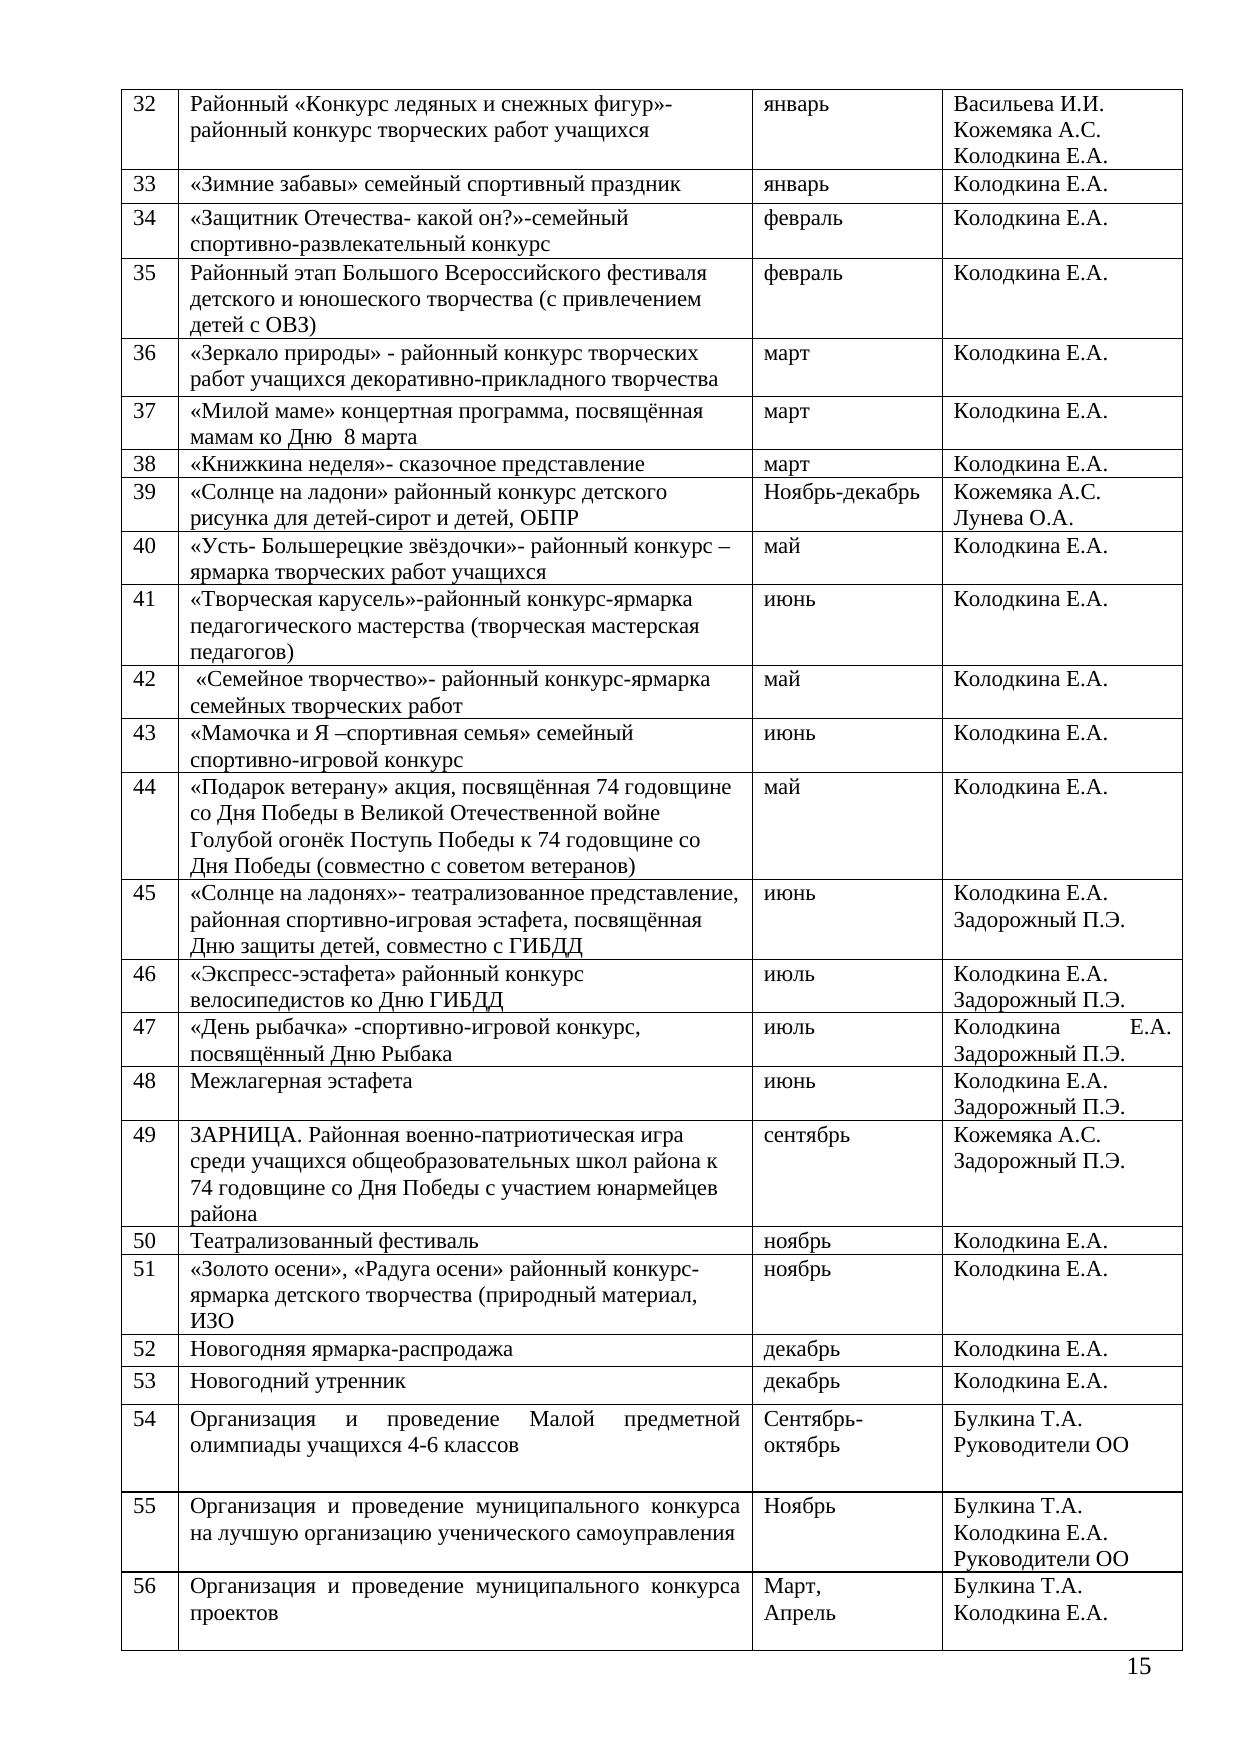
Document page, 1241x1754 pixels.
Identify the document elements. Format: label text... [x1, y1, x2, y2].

table_cell Колодкина Е.А. Задорожный П.Э. [943, 1067, 1182, 1120]
table_cell 32 [122, 90, 178, 169]
table_cell 48 [122, 1067, 178, 1120]
table_cell Колодкина Е.А. [943, 339, 1182, 396]
table_cell Колодкина Е.А. [943, 532, 1182, 584]
table_cell Кожемяка А.С. Лунева О.А. [943, 478, 1182, 531]
table_cell «Зимние забавы» семейный спортивный праздник [179, 170, 752, 203]
table_cell май [753, 666, 942, 718]
table_cell «Семейное творчество»- районный конкурс-ярмарка семейных творческих работ [179, 666, 752, 718]
table_cell Театрализованный фестиваль [179, 1227, 752, 1254]
table_cell Организация и проведение муниципального конкурса на лучшую организацию ученического самоуправления [179, 1493, 752, 1571]
table_cell Колодкина Е.А. Задорожный П.Э. [943, 1013, 1182, 1066]
table_cell «Мамочка и Я –спортивная семья» семейный спортивно-игровой конкурс [179, 719, 752, 772]
table_cell ноябрь [753, 1255, 942, 1334]
table_cell 53 [122, 1367, 178, 1404]
table_cell «Творческая карусель»-районный конкурс-ярмарка педагогического мастерства (творческая мастерская педагогов) [179, 585, 752, 664]
table_cell 36 [122, 339, 178, 396]
table_cell «Защитник Отечества- какой он?»-семейный спортивно-развлекательный конкурс [179, 204, 752, 258]
table_cell 40 [122, 532, 178, 584]
table_cell январь [753, 90, 942, 169]
table_cell июнь [753, 1067, 942, 1120]
table_cell Районный «Конкурс ледяных и снежных фигур»-районный конкурс творческих работ учащихся [179, 90, 752, 169]
table_cell январь [753, 170, 942, 203]
table_cell 55 [122, 1493, 178, 1571]
table_cell 37 [122, 397, 178, 449]
table_cell Колодкина Е.А. [943, 450, 1182, 477]
table_cell 43 [122, 719, 178, 772]
table_cell 45 [122, 880, 178, 958]
table_cell Колодкина Е.А. [943, 170, 1182, 203]
table_cell март [753, 450, 942, 477]
table_cell Васильева И.И. Кожемяка А.С. Колодкина Е.А. [943, 90, 1182, 169]
table_cell июнь [753, 719, 942, 772]
table_cell июнь [753, 585, 942, 664]
table_cell Сентябрь-октябрь [753, 1405, 942, 1491]
table_cell «Экспресс-эстафета» районный конкурс велосипедистов ко Дню ГИБДД [179, 960, 752, 1012]
table_cell «Книжкина неделя»- сказочное представление [179, 450, 752, 477]
table_cell май [753, 532, 942, 584]
table_cell июль [753, 960, 942, 1012]
table_cell Колодкина Е.А. [943, 259, 1182, 338]
table_cell 35 [122, 259, 178, 338]
table_cell Булкина Т.А. Руководители ОО [943, 1405, 1182, 1491]
table_cell 44 [122, 773, 178, 878]
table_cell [943, 1573, 1182, 1650]
table_cell 52 [122, 1335, 178, 1366]
table_cell 34 [122, 204, 178, 258]
table_cell июнь [753, 880, 942, 958]
table_cell Районный этап Большого Всероссийского фестиваля детского и юношеского творчества (с привлечением детей с ОВЗ) [179, 259, 752, 338]
table_cell февраль [753, 259, 942, 338]
table_cell сентябрь [753, 1121, 942, 1226]
table_cell Ноябрь-декабрь [753, 478, 942, 531]
table_cell Ноябрь [753, 1493, 942, 1571]
table_cell 54 [122, 1405, 178, 1491]
table_cell 42 [122, 666, 178, 718]
table_cell июль [753, 1013, 942, 1066]
table_cell март [753, 339, 942, 396]
table_cell Колодкина Е.А. [943, 397, 1182, 449]
table_cell Колодкина Е.А. [943, 666, 1182, 718]
table_cell 38 [122, 450, 178, 477]
table_cell 51 [122, 1255, 178, 1334]
table_cell «Зеркало природы» - районный конкурс творческих работ учащихся декоративно-прикладного творчества [179, 339, 752, 396]
table_cell Колодкина Е.А. [943, 585, 1182, 664]
table_cell 39 [122, 478, 178, 531]
table_cell 33 [122, 170, 178, 203]
table_cell март [753, 397, 942, 449]
table_cell «Золото осени», «Радуга осени» районный конкурс-ярмарка детского творчества (природный материал, ИЗО [179, 1255, 752, 1334]
table_cell Март, Апрель [753, 1573, 942, 1650]
table_cell Межлагерная эстафета [179, 1067, 752, 1120]
table_cell «Милой маме» концертная программа, посвящённая мамам ко Дню 8 марта [179, 397, 752, 449]
table_cell «Подарок ветерану» акция, посвящённая 74 годовщине со Дня Победы в Великой Отечественной войне Голубой огонёк Поступь Победы к 74 годовщине со Дня Победы (совместно с советом ветеранов) [179, 773, 752, 878]
table_cell «Солнце на ладони» районный конкурс детского рисунка для детей-сирот и детей, ОБПР [179, 478, 752, 531]
table_cell 49 [122, 1121, 178, 1226]
table_cell 56 [122, 1573, 178, 1650]
table_cell ноябрь [753, 1227, 942, 1254]
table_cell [179, 1573, 752, 1650]
table_cell Колодкина Е.А. [943, 1255, 1182, 1334]
table_cell Колодкина Е.А. Задорожный П.Э. [943, 880, 1182, 958]
table_cell 41 [122, 585, 178, 664]
table_cell 50 [122, 1227, 178, 1254]
table_cell 46 [122, 960, 178, 1012]
table_cell декабрь [753, 1335, 942, 1366]
table_cell «Усть- Большерецкие звёздочки»- районный конкурс –ярмарка творческих работ учащихся [179, 532, 752, 584]
table_cell Колодкина Е.А. [943, 1227, 1182, 1254]
table_cell май [753, 773, 942, 878]
table_cell декабрь [753, 1367, 942, 1404]
table_cell Кожемяка А.С. Задорожный П.Э. [943, 1121, 1182, 1226]
table_cell Колодкина Е.А. [943, 1367, 1182, 1404]
table_cell ЗАРНИЦА. Районная военно-патриотическая игра среди учащихся общеобразовательных школ района к 74 годовщине со Дня Победы с участием юнармейцев района [179, 1121, 752, 1226]
table_cell февраль [753, 204, 942, 258]
table_cell Колодкина Е.А. Задорожный П.Э. [943, 960, 1182, 1012]
table_cell Новогодний утренник [179, 1367, 752, 1404]
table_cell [943, 1493, 1182, 1571]
table_cell Колодкина Е.А. [943, 719, 1182, 772]
table_cell Колодкина Е.А. [943, 1335, 1182, 1366]
table_cell Новогодняя ярмарка-распродажа [179, 1335, 752, 1366]
table_cell Колодкина Е.А. [943, 204, 1182, 258]
table_cell Организация и проведение Малой предметной олимпиады учащихся 4-6 классов [179, 1405, 752, 1491]
table_cell «Солнце на ладонях»- театрализованное представление, районная спортивно-игровая эстафета, посвящённая Дню защиты детей, совместно с ГИБДД [179, 880, 752, 958]
table_cell Колодкина Е.А. [943, 773, 1182, 878]
table_cell «День рыбачка» -спортивно-игровой конкурс, посвящённый Дню Рыбака [179, 1013, 752, 1066]
table_cell 47 [122, 1013, 178, 1066]
